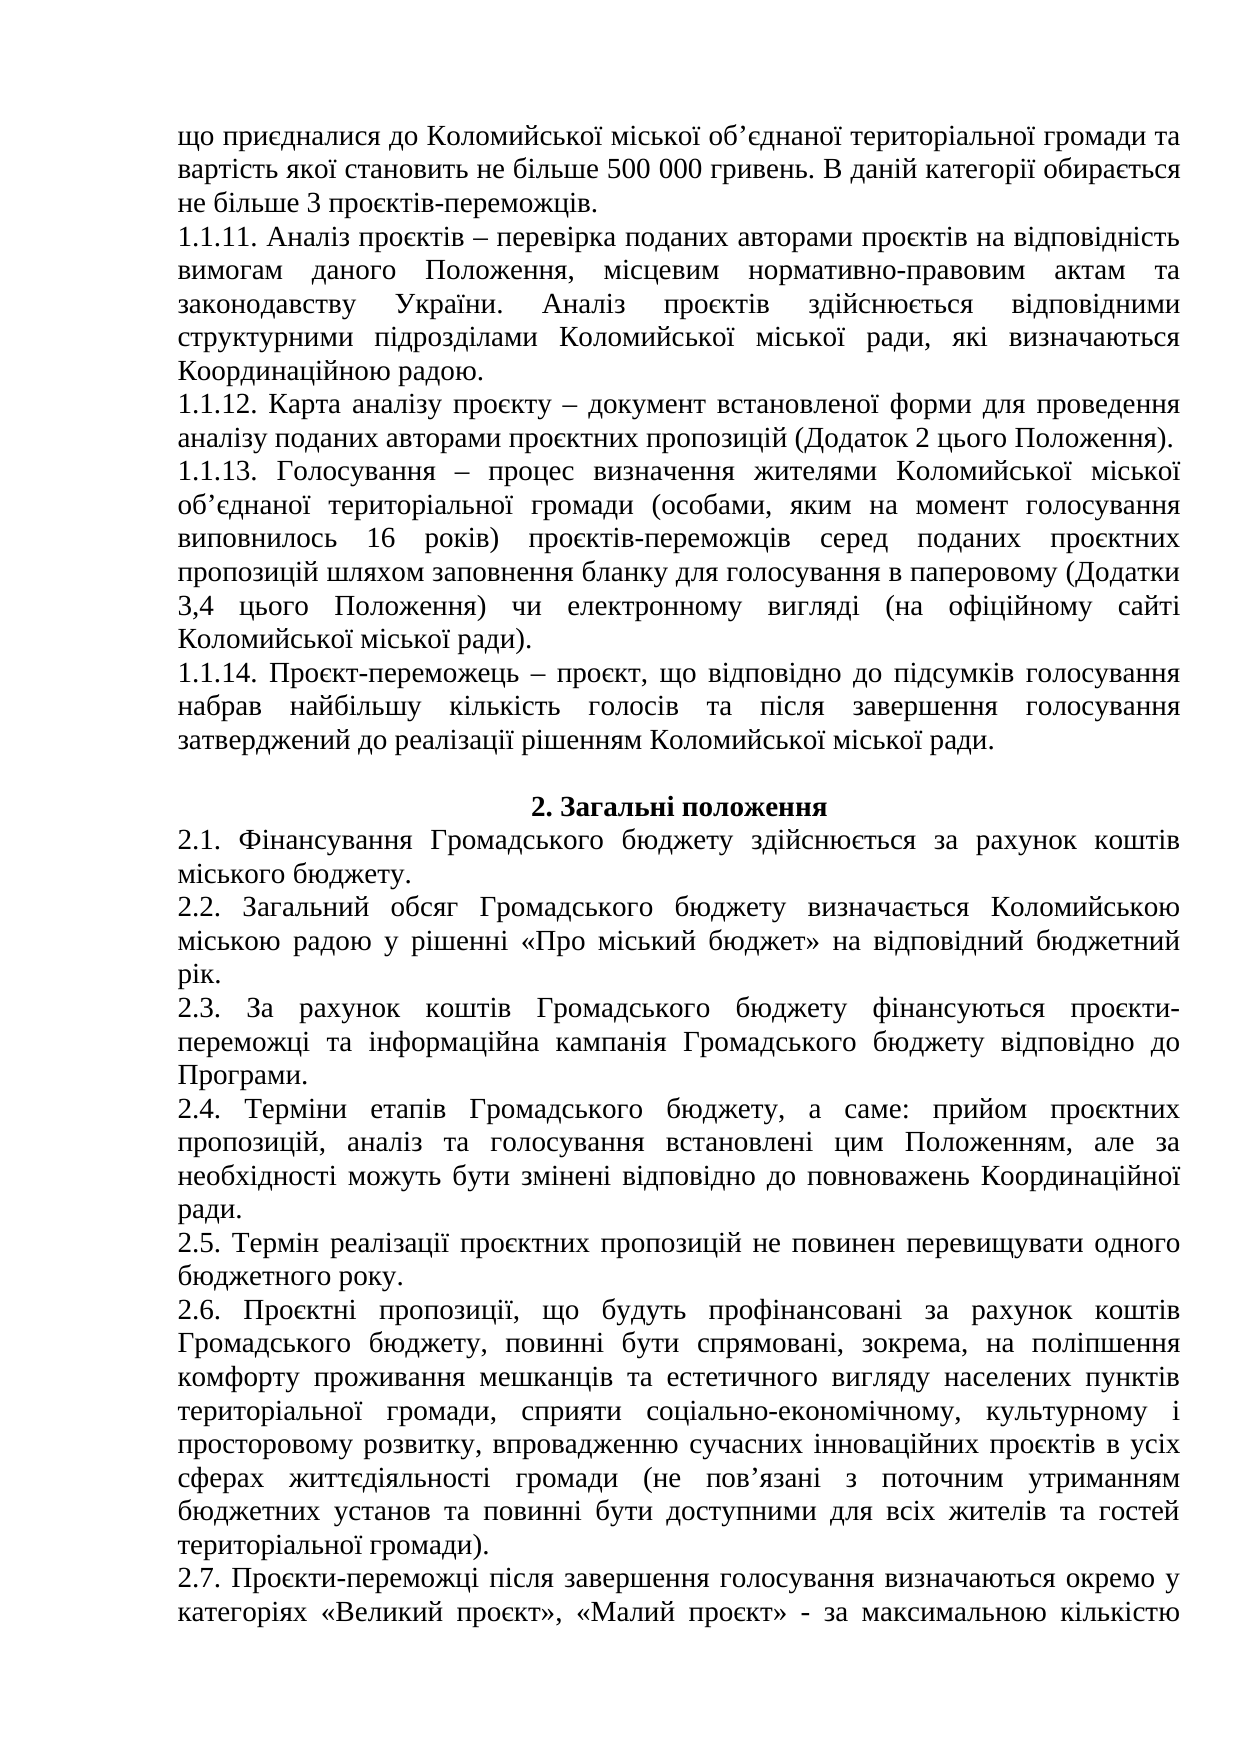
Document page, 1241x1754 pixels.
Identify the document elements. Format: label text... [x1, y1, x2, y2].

text 2.5. Термін реалізації проєктних пропозицій не повинен перевищувати одного бюджетного року. [177, 1225, 1181, 1292]
text 2.2. Загальний обсяг Громадського бюджету визначається Коломийською міською радою у рішенні «Про міський бюджет» на відповідний бюджетний рік. [177, 889, 1181, 990]
text 1.1.13. Голосування – процес визначення жителями Коломийської міської об’єднаної територіальної громади (особами, яким на момент голосування виповнилось 16 років) проєктів-переможців серед поданих проєктних пропозицій шляхом заповнення бланку для голосування в паперовому (Додатки 3,4 цього Положення) чи електронному вигляді (на офіційному сайті Коломийської міської ради). [177, 453, 1181, 655]
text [177, 1560, 1181, 1627]
text 2.3. За рахунок коштів Громадського бюджету фінансуються проєкти-переможці та інформаційна кампанія Громадського бюджету відповідно до Програми. [177, 990, 1181, 1091]
text 1.1.11. Аналіз проєктів – перевірка поданих авторами проєктів на відповідність вимогам даного Положення, місцевим нормативно-правовим актам та законодавству України. Аналіз проєктів здійснюється відповідними структурними підрозділами Коломийської міської ради, які визначаються Координаційною радою. [177, 219, 1181, 386]
text 2. Загальні положення [177, 789, 1181, 822]
text 2.4. Терміни етапів Громадського бюджету, а саме: прийом проєктних пропозицій, аналіз та голосування встановлені цим Положенням, але за необхідності можуть бути змінені відповідно до повноважень Координаційної ради. [177, 1091, 1181, 1225]
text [177, 118, 1181, 219]
text 1.1.14. Проєкт-переможець – проєкт, що відповідно до підсумків голосування набрав найбільшу кількість голосів та після завершення голосування затверджений до реалізації рішенням Коломийської міської ради. [177, 655, 1181, 755]
text 2.6. Проєктні пропозиції, що будуть профінансовані за рахунок коштів Громадського бюджету, повинні бути спрямовані, зокрема, на поліпшення комфорту проживання мешканців та естетичного вигляду населених пунктів територіальної громади, сприяти соціально-економічному, культурному і просторовому розвитку, впровадженню сучасних інноваційних проєктів в усіх сферах життєдіяльності громади (не пов’язані з поточним утриманням бюджетних установ та повинні бути доступними для всіх жителів та гостей територіальної громади). [177, 1292, 1181, 1560]
text 2.1. Фінансування Громадського бюджету здійснюється за рахунок коштів міського бюджету. [177, 822, 1181, 889]
text 1.1.12. Карта аналізу проєкту – документ встановленої форми для проведення аналізу поданих авторами проєктних пропозицій (Додаток 2 цього Положення). [177, 386, 1181, 453]
